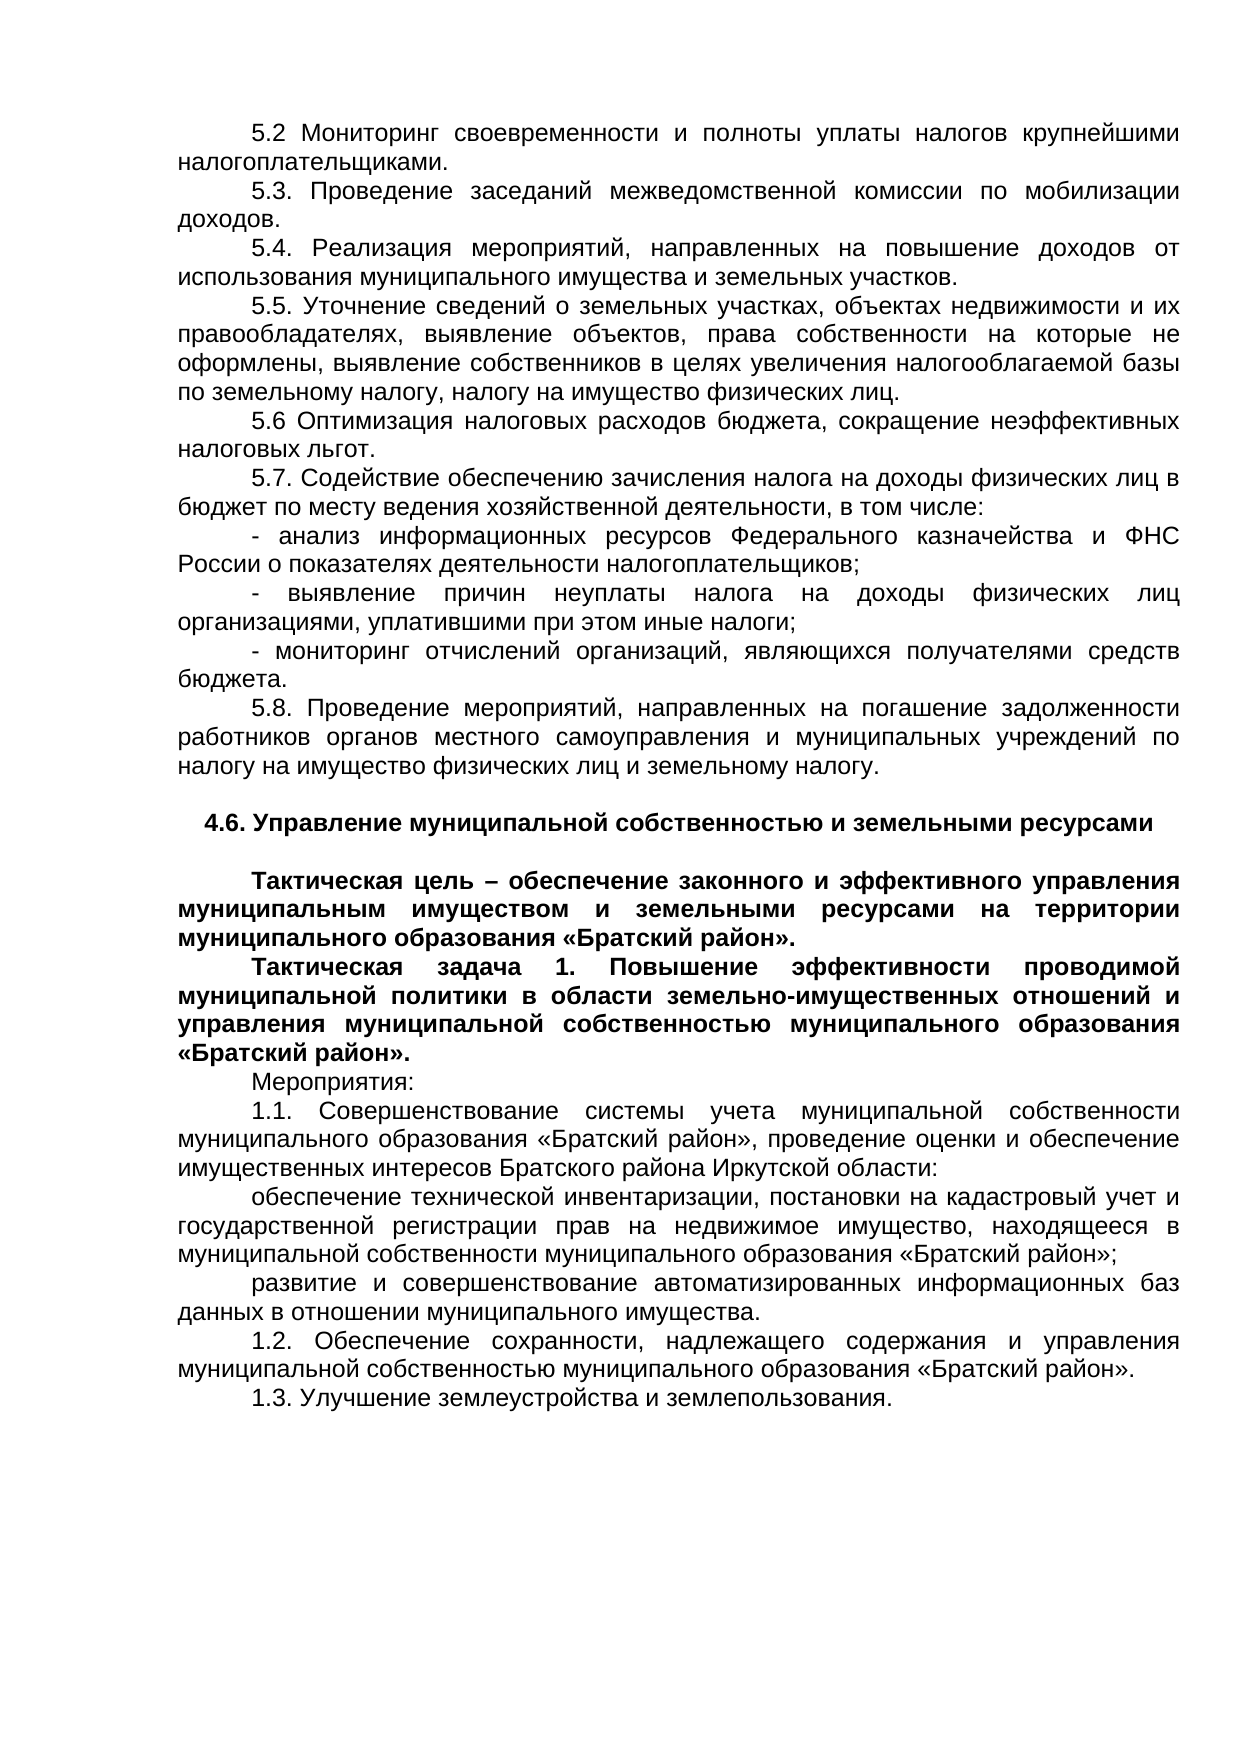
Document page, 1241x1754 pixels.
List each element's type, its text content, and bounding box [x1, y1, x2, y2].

text - мониторинг отчислений организаций, являющихся получателями средств бюджета. [177, 636, 1181, 693]
text 4.6. Управление муниципальной собственностью и земельными ресурсами [177, 808, 1181, 837]
text 5.7. Содействие обеспечению зачисления налога на доходы физических лиц в бюджет по месту ведения хозяйственной деятельности, в том числе: [177, 463, 1181, 521]
text - выявление причин неуплаты налога на доходы физических лиц организациями, уплатившими при этом иные налоги; [177, 578, 1181, 636]
text 5.5. Уточнение сведений о земельных участках, объектах недвижимости и их правообладателях, выявление объектов, права собственности на которые не оформлены, выявление собственников в целях увеличения налогооблагаемой базы по земельному налогу, налогу на имущество физических лиц. [177, 291, 1181, 406]
text 5.8. Проведение мероприятий, направленных на погашение задолженности работников органов местного самоуправления и муниципальных учреждений по налогу на имущество физических лиц и земельному налогу. [177, 693, 1181, 779]
text 5.2 Мониторинг своевременности и полноты уплаты налогов крупнейшими налогоплательщиками. [177, 118, 1181, 176]
text 1.3. Улучшение землеустройства и землепользования. [177, 1383, 1181, 1412]
text Тактическая цель – обеспечение законного и эффективного управления муниципальным имуществом и земельными ресурсами на территории муниципального образования «Братский район». [177, 866, 1181, 952]
text 5.4. Реализация мероприятий, направленных на повышение доходов от использования муниципального имущества и земельных участков. [177, 233, 1181, 291]
text развитие и совершенствование автоматизированных информационных баз данных в отношении муниципального имущества. [177, 1268, 1181, 1326]
text 5.3. Проведение заседаний межведомственной комиссии по мобилизации доходов. [177, 176, 1181, 233]
text 5.6 Оптимизация налоговых расходов бюджета, сокращение неэффективных налоговых льгот. [177, 406, 1181, 463]
text обеспечение технической инвентаризации, постановки на кадастровый учет и государственной регистрации прав на недвижимое имущество, находящееся в муниципальной собственности муниципального образования «Братский район»; [177, 1182, 1181, 1268]
text 1.1. Совершенствование системы учета муниципальной собственности муниципального образования «Братский район», проведение оценки и обеспечение имущественных интересов Братского района Иркутской области: [177, 1096, 1181, 1182]
text Мероприятия: [177, 1067, 1181, 1096]
text Тактическая задача 1. Повышение эффективности проводимой муниципальной политики в области земельно-имущественных отношений и управления муниципальной собственностью муниципального образования «Братский район». [177, 952, 1181, 1067]
text - анализ информационных ресурсов Федерального казначейства и ФНС России о показателях деятельности налогоплательщиков; [177, 521, 1181, 578]
text 1.2. Обеспечение сохранности, надлежащего содержания и управления муниципальной собственностью муниципального образования «Братский район». [177, 1326, 1181, 1383]
